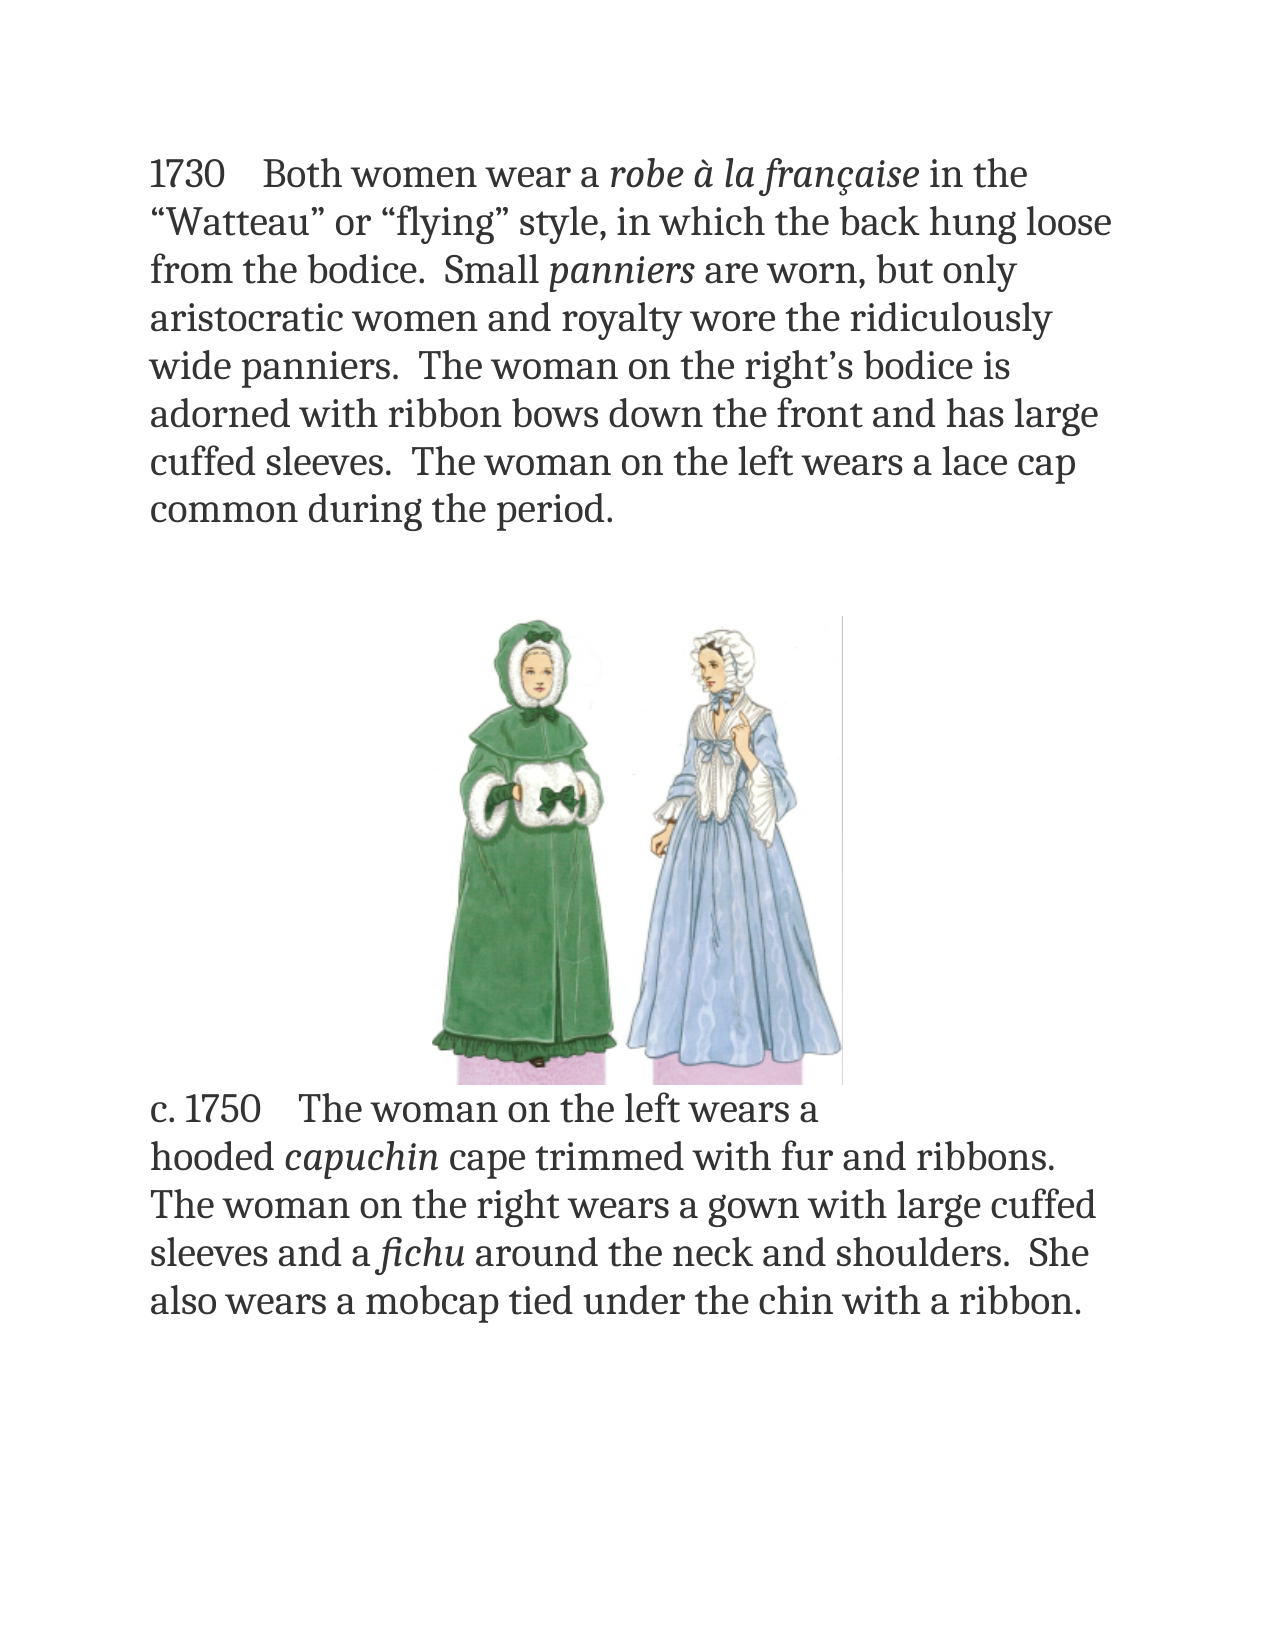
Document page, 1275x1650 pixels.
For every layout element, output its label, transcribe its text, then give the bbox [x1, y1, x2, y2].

picture [432, 616, 843, 1085]
text 1730 Both women wear a robe à la française in the “Watteau” or “flying” style, in which the back hung loose from the bodice. Small panniers are worn, but only aristocratic women and royalty wore the ridiculously wide panniers. The woman on the right’s bodice is adorned with ribbon bows down the front and has large cuffed sleeves. The woman on the left wears a lace cap common during the period. [150, 150, 1125, 533]
text c. 1750 The woman on the left wears a hooded capuchin cape trimmed with fur and ribbons. The woman on the right wears a gown with large cuffed sleeves and a fichu around the neck and shoulders. She also wears a mobcap tied under the chin with a ribbon. [150, 1085, 1125, 1324]
